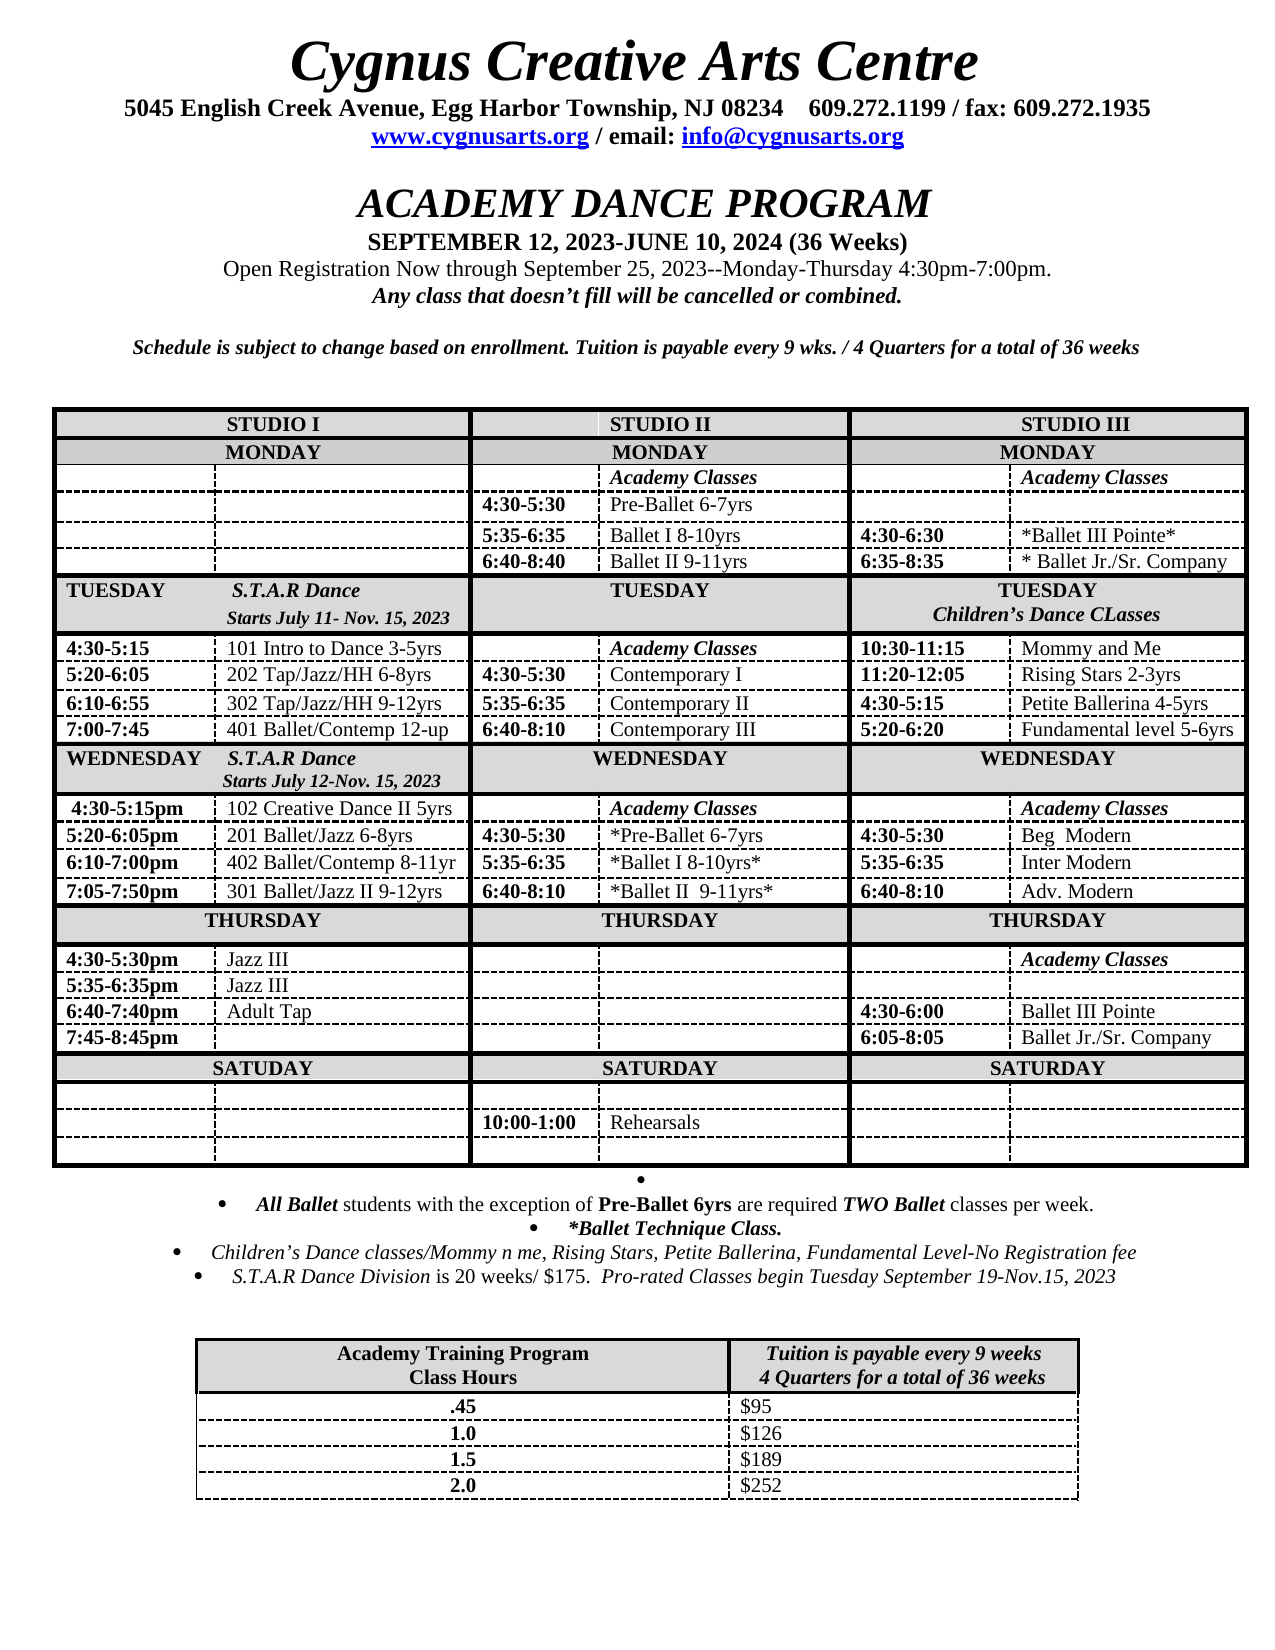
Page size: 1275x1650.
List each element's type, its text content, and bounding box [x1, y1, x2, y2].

table_cell SATURDAY [852, 1056, 1244, 1079]
table_cell [599, 1136, 847, 1163]
table_cell 6:40-8:10 [473, 877, 598, 903]
table_cell [599, 1084, 847, 1108]
table_cell [57, 547, 215, 573]
table_cell 4:30-5:30 [852, 820, 1010, 848]
text Any class that doesn’t fill will be cancelled or combined. [60, 282, 1215, 308]
table_cell Petite Ballerina 4-5yrs [1010, 689, 1244, 715]
table_cell 4:30-5:30 [473, 660, 598, 689]
table_cell [599, 971, 847, 997]
table_cell Pre-Ballet 6-7yrs [599, 490, 847, 521]
table_cell [57, 602, 215, 631]
table_cell THURSDAY [473, 908, 847, 942]
table_header [57, 412, 215, 436]
text SEPTEMBER 12, 2023-JUNE 10, 2024 (36 Weeks) [60, 227, 1215, 256]
text Schedule is subject to change based on enrollment. Tuition is payable every 9 wks. / 4 Quarters for a total of 36 weeks [60, 334, 1215, 359]
table_cell 6:40-8:10 [852, 877, 1010, 903]
table_cell [57, 490, 215, 521]
table_cell [1010, 971, 1244, 997]
table_cell 302 Tap/Jazz/HH 9-12yrs [215, 689, 468, 715]
list *Ballet Technique Class. [97, 1216, 1215, 1240]
table_cell Adv. Modern [1010, 877, 1244, 903]
table_header [852, 412, 1010, 436]
table_cell 7:00-7:45 [57, 715, 215, 741]
table_cell 5:35-6:35 [473, 521, 598, 547]
table_cell [1010, 1084, 1244, 1108]
table_cell [57, 1136, 215, 1163]
table_cell [215, 1023, 468, 1051]
table_cell 6:35-8:35 [852, 547, 1010, 573]
table_cell 5:20-6:05 [57, 660, 215, 689]
table_cell 4:30-5:30 [473, 490, 598, 521]
table_cell [57, 465, 215, 490]
table_cell [599, 997, 847, 1023]
table_cell TUESDAY [473, 578, 847, 631]
table_cell [599, 947, 847, 971]
table_cell 6:40-8:10 [473, 715, 598, 741]
table_cell 201 Ballet/Jazz 6-8yrs [215, 820, 468, 848]
table_cell [215, 465, 468, 490]
table_cell 5:20-6:05pm [57, 820, 215, 848]
text ACADEMY DANCE PROGRAM [60, 179, 1215, 227]
table_cell [852, 490, 1010, 521]
table_cell Ballet III Pointe [1010, 997, 1244, 1023]
table_cell THURSDAY [852, 908, 1244, 942]
table_cell 4:30-5:15 [852, 689, 1010, 715]
table_cell THURSDAY [57, 908, 468, 942]
table_cell Beg Modern [1010, 820, 1244, 848]
table_cell * Ballet Jr./Sr. Company [1010, 547, 1244, 573]
table_cell WEDNESDAY [473, 746, 847, 792]
table_cell $95 [729, 1391, 1078, 1418]
table_cell 10:30-11:15 [852, 636, 1010, 659]
table_cell 4:30-6:00 [852, 997, 1010, 1023]
table_header Tuition is payable every 9 weeks 4 Quarters for a total of 36 weeks [731, 1341, 1077, 1391]
table_cell $252 [729, 1471, 1078, 1498]
table_cell SATUDAY [57, 1056, 468, 1079]
table_cell [852, 947, 1010, 971]
table_cell [852, 1084, 1010, 1108]
table_cell Contemporary II [599, 689, 847, 715]
table_cell Ballet II 9-11yrs [599, 547, 847, 573]
table_cell Contemporary I [599, 660, 847, 689]
table_cell [215, 1108, 468, 1136]
table_cell 2.0 [197, 1471, 729, 1498]
table_cell TUESDAY [57, 578, 215, 602]
table_cell [57, 1108, 215, 1136]
table_cell Academy Classes [1010, 796, 1244, 820]
table_cell 6:10-6:55 [57, 689, 215, 715]
table_cell [599, 1023, 847, 1051]
text 5045 English Creek Avenue, Egg Harbor Township, NJ 08234 609.272.1199 / fax: 609.272.1935 [60, 93, 1215, 121]
table_cell [215, 490, 468, 521]
table_cell 4:30-5:30pm [57, 947, 215, 971]
list S.T.A.R Dance Division is 20 weeks/ $175. Pro-rated Classes begin Tuesday September 19-Nov.15, 2023 [97, 1264, 1215, 1288]
table_cell 6:40-8:40 [473, 547, 598, 573]
table_cell 5:35-6:35pm [57, 971, 215, 997]
table_cell [473, 971, 598, 997]
table_cell 5:35-6:35 [852, 848, 1010, 877]
table_cell *Ballet III Pointe* [1010, 521, 1244, 547]
table_cell 7:45-8:45pm [57, 1023, 215, 1051]
table_cell 7:05-7:50pm [57, 877, 215, 903]
table_cell [852, 1136, 1010, 1163]
table_cell Rehearsals [599, 1108, 847, 1136]
table_cell [473, 636, 598, 659]
text Cygnus Creative Arts Centre [60, 26, 1215, 93]
table_cell [473, 997, 598, 1023]
table_cell S.T.A.R Dance [215, 578, 468, 602]
table_cell 4:30-5:15pm [57, 796, 215, 820]
table_cell [1010, 1108, 1244, 1136]
table_cell Academy Classes [1010, 465, 1244, 490]
table_cell [215, 547, 468, 573]
table_cell Mommy and Me [1010, 636, 1244, 659]
table_cell *Ballet II 9-11yrs* [599, 877, 847, 903]
table_cell [852, 465, 1010, 490]
table_cell 4:30-5:30 [473, 820, 598, 848]
table_cell $189 [729, 1445, 1078, 1471]
table_cell 1.0 [197, 1419, 729, 1444]
table_header [473, 412, 598, 436]
table_cell [473, 947, 598, 971]
list Children’s Dance classes/Mommy n me, Rising Stars, Petite Ballerina, Fundamental Level-No Registration fee [97, 1240, 1215, 1264]
text Open Registration Now through September 25, 2023--Monday-Thursday 4:30pm-7:00pm. [60, 256, 1215, 282]
table_cell 11:20-12:05 [852, 660, 1010, 689]
table_cell Jazz III [215, 947, 468, 971]
table_cell [473, 1023, 598, 1051]
table_cell 101 Intro to Dance 3-5yrs [215, 636, 468, 659]
table_cell 10:00-1:00 [473, 1108, 598, 1136]
table_cell Rising Stars 2-3yrs [1010, 660, 1244, 689]
table_cell WEDNESDAY [852, 746, 1244, 792]
table_cell Academy Classes [1010, 947, 1244, 971]
table_header STUDIO II [599, 412, 847, 436]
table_cell TUESDAY Children’s Dance CLasses [852, 578, 1244, 631]
table_cell [473, 1136, 598, 1163]
table_cell Adult Tap [215, 997, 468, 1023]
table_cell 202 Tap/Jazz/HH 6-8yrs [215, 660, 468, 689]
table_cell [57, 521, 215, 547]
table_cell MONDAY [57, 440, 468, 464]
table_cell SATURDAY [473, 1056, 847, 1079]
table_header Academy Training Program Class Hours [198, 1341, 727, 1391]
table_cell Ballet Jr./Sr. Company [1010, 1023, 1244, 1051]
table_cell 402 Ballet/Contemp 8-11yr [215, 848, 468, 877]
table_cell $126 [729, 1419, 1078, 1444]
list All Ballet students with the exception of Pre-Ballet 6yrs are required TWO Ballet classes per week. [97, 1192, 1215, 1216]
table_cell *Pre-Ballet 6-7yrs [599, 820, 847, 848]
table_cell [1010, 490, 1244, 521]
table_cell Contemporary III [599, 715, 847, 741]
table_cell [852, 971, 1010, 997]
table_cell [215, 1136, 468, 1163]
table_cell 6:05-8:05 [852, 1023, 1010, 1051]
table_cell [1010, 1136, 1244, 1163]
table_cell 5:35-6:35 [473, 689, 598, 715]
table_cell [852, 1108, 1010, 1136]
table_cell [852, 796, 1010, 820]
table_cell [215, 1084, 468, 1108]
table_cell Academy Classes [599, 796, 847, 820]
table_cell Starts July 11- Nov. 15, 2023 [215, 602, 468, 631]
table_cell Inter Modern [1010, 848, 1244, 877]
table_cell MONDAY [473, 440, 847, 464]
text www.cygnusarts.org / email: info@cygnusarts.org [60, 121, 1215, 150]
table_cell 6:10-7:00pm [57, 848, 215, 877]
table_cell 401 Ballet/Contemp 12-up [215, 715, 468, 741]
table_cell WEDNESDAY S.T.A.R Dance Starts July 12-Nov. 15, 2023 [57, 746, 468, 792]
table_cell 4:30-6:30 [852, 521, 1010, 547]
table_cell Academy Classes [599, 636, 847, 659]
table_cell MONDAY [852, 440, 1244, 464]
table_cell 102 Creative Dance II 5yrs [215, 796, 468, 820]
table_cell Academy Classes [599, 465, 847, 490]
table_cell [57, 1084, 215, 1108]
table_cell Ballet I 8-10yrs [599, 521, 847, 547]
table_cell 5:20-6:20 [852, 715, 1010, 741]
table_cell Jazz III [215, 971, 468, 997]
table_cell 1.5 [197, 1445, 729, 1471]
table_cell [473, 1084, 598, 1108]
table_header STUDIO I [215, 412, 468, 436]
table_cell [473, 796, 598, 820]
table_cell *Ballet I 8-10yrs* [599, 848, 847, 877]
table_cell [473, 465, 598, 490]
table_cell .45 [197, 1391, 729, 1418]
table_cell Fundamental level 5-6yrs [1010, 715, 1244, 741]
table_cell [215, 521, 468, 547]
table_header STUDIO III [1010, 412, 1244, 436]
table_cell 6:40-7:40pm [57, 997, 215, 1023]
table_cell 5:35-6:35 [473, 848, 598, 877]
table_cell 301 Ballet/Jazz II 9-12yrs [215, 877, 468, 903]
table_cell 4:30-5:15 [57, 636, 215, 659]
